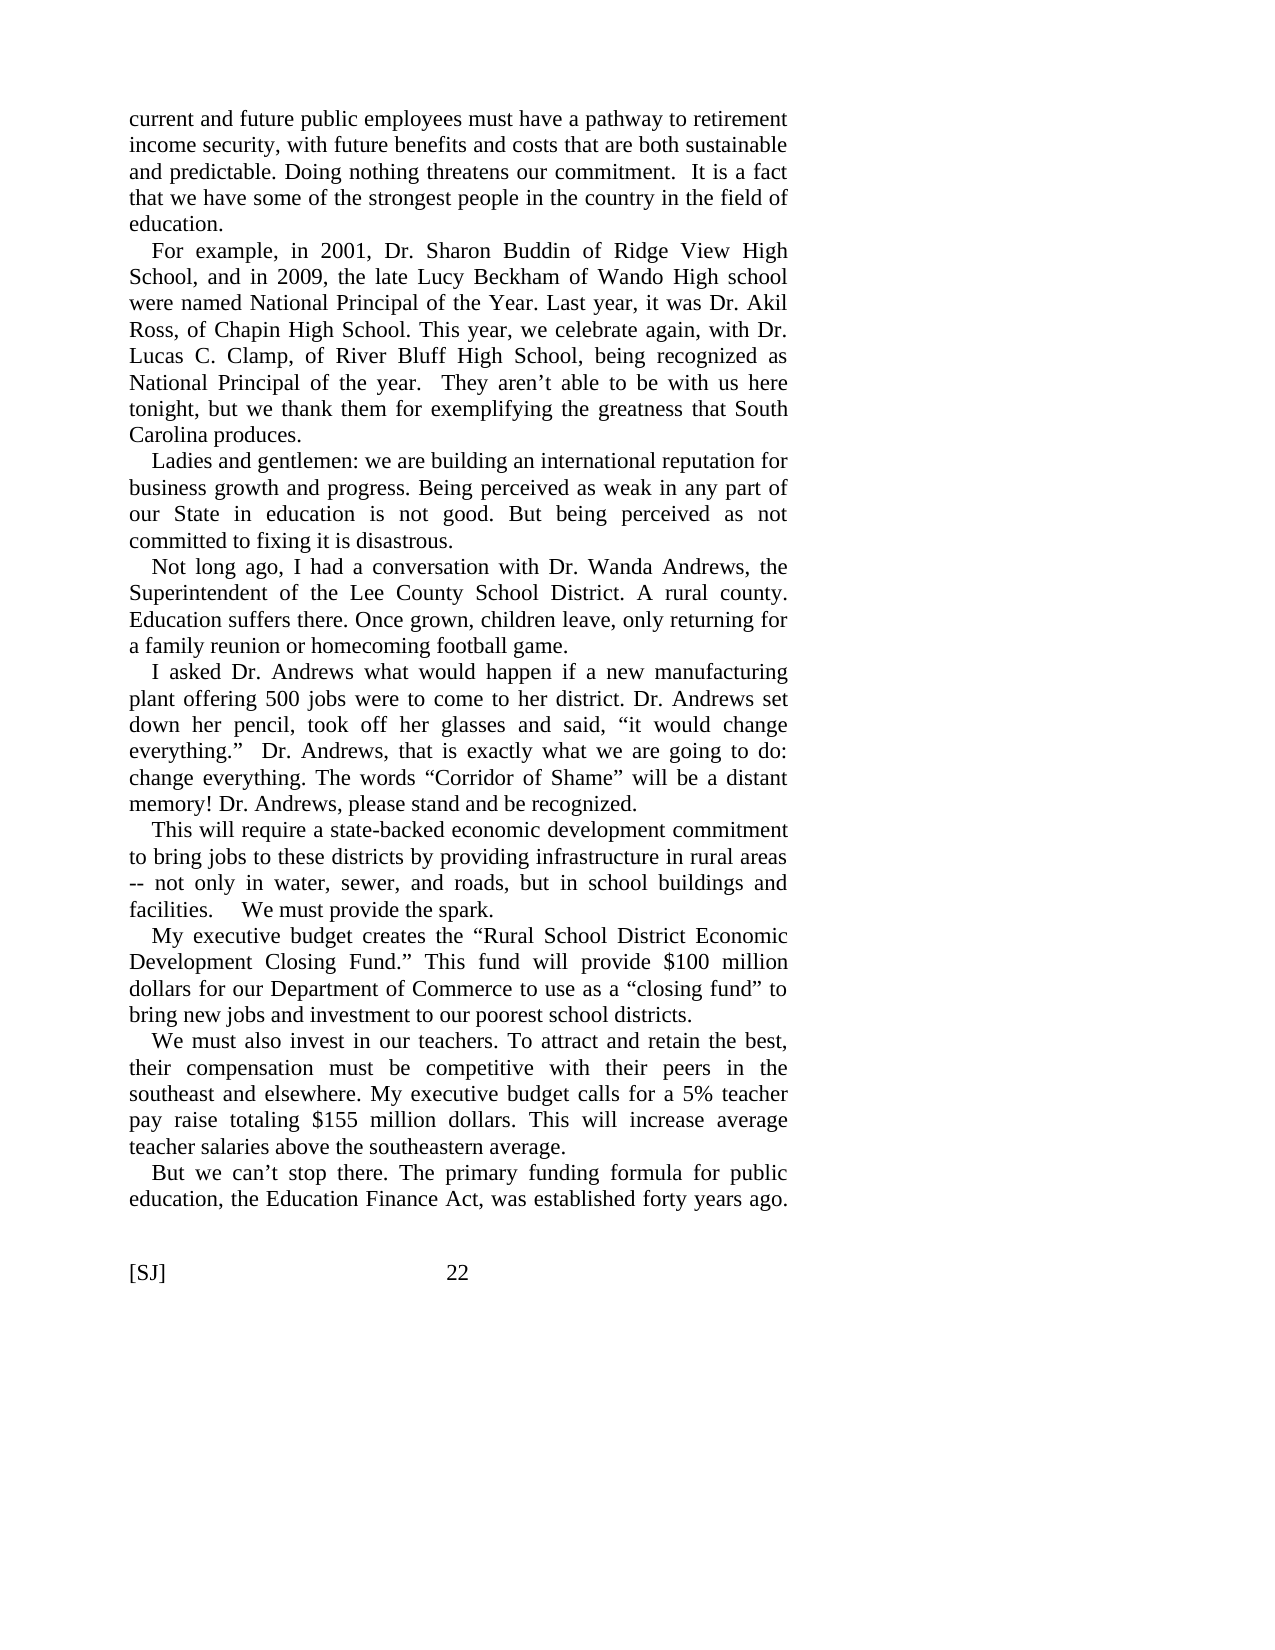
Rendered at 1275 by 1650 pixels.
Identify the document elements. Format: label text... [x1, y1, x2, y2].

text We must also invest in our teachers. To attract and retain the best, their compensation must be competitive with their peers in the southeast and elsewhere. My executive budget calls for a 5% teacher pay raise totaling $155 million dollars. This will increase average teacher salaries above the southeastern average. [129, 1027, 789, 1159]
text For example, in 2001, Dr. Sharon Buddin of Ridge View High School, and in 2009, the late Lucy Beckham of Wando High school were named National Principal of the Year. Last year, it was Dr. Akil Ross, of Chapin High School. This year, we celebrate again, with Dr. Lucas C. Clamp, of River Bluff High School, being recognized as National Principal of the year. They aren’t able to be with us here tonight, but we thank them for exemplifying the greatness that South Carolina produces. [129, 237, 789, 448]
text This will require a state-backed economic development commitment to bring jobs to these districts by providing infrastructure in rural areas -- not only in water, sewer, and roads, but in school buildings and facilities. We must provide the spark. [129, 817, 789, 922]
text Ladies and gentlemen: we are building an international reputation for business growth and progress. Being perceived as weak in any part of our State in education is not good. But being perceived as not committed to fixing it is disastrous. [129, 448, 789, 553]
text Not long ago, I had a conversation with Dr. Wanda Andrews, the Superintendent of the Lee County School District. A rural county. Education suffers there. Once grown, children leave, only returning for a family reunion or homecoming football game. [129, 553, 789, 658]
text My executive budget creates the “Rural School District Economic Development Closing Fund.” This fund will provide $100 million dollars for our Department of Commerce to use as a “closing fund” to bring new jobs and investment to our poorest school districts. [129, 922, 789, 1027]
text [129, 1159, 789, 1212]
text I asked Dr. Andrews what would happen if a new manufacturing plant offering 500 jobs were to come to her district. Dr. Andrews set down her pencil, took off her glasses and said, “it would change everything.” Dr. Andrews, that is exactly what we are going to do: change everything. The words “Corridor of Shame” will be a distant memory! Dr. Andrews, please stand and be recognized. [129, 658, 789, 817]
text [129, 105, 789, 237]
